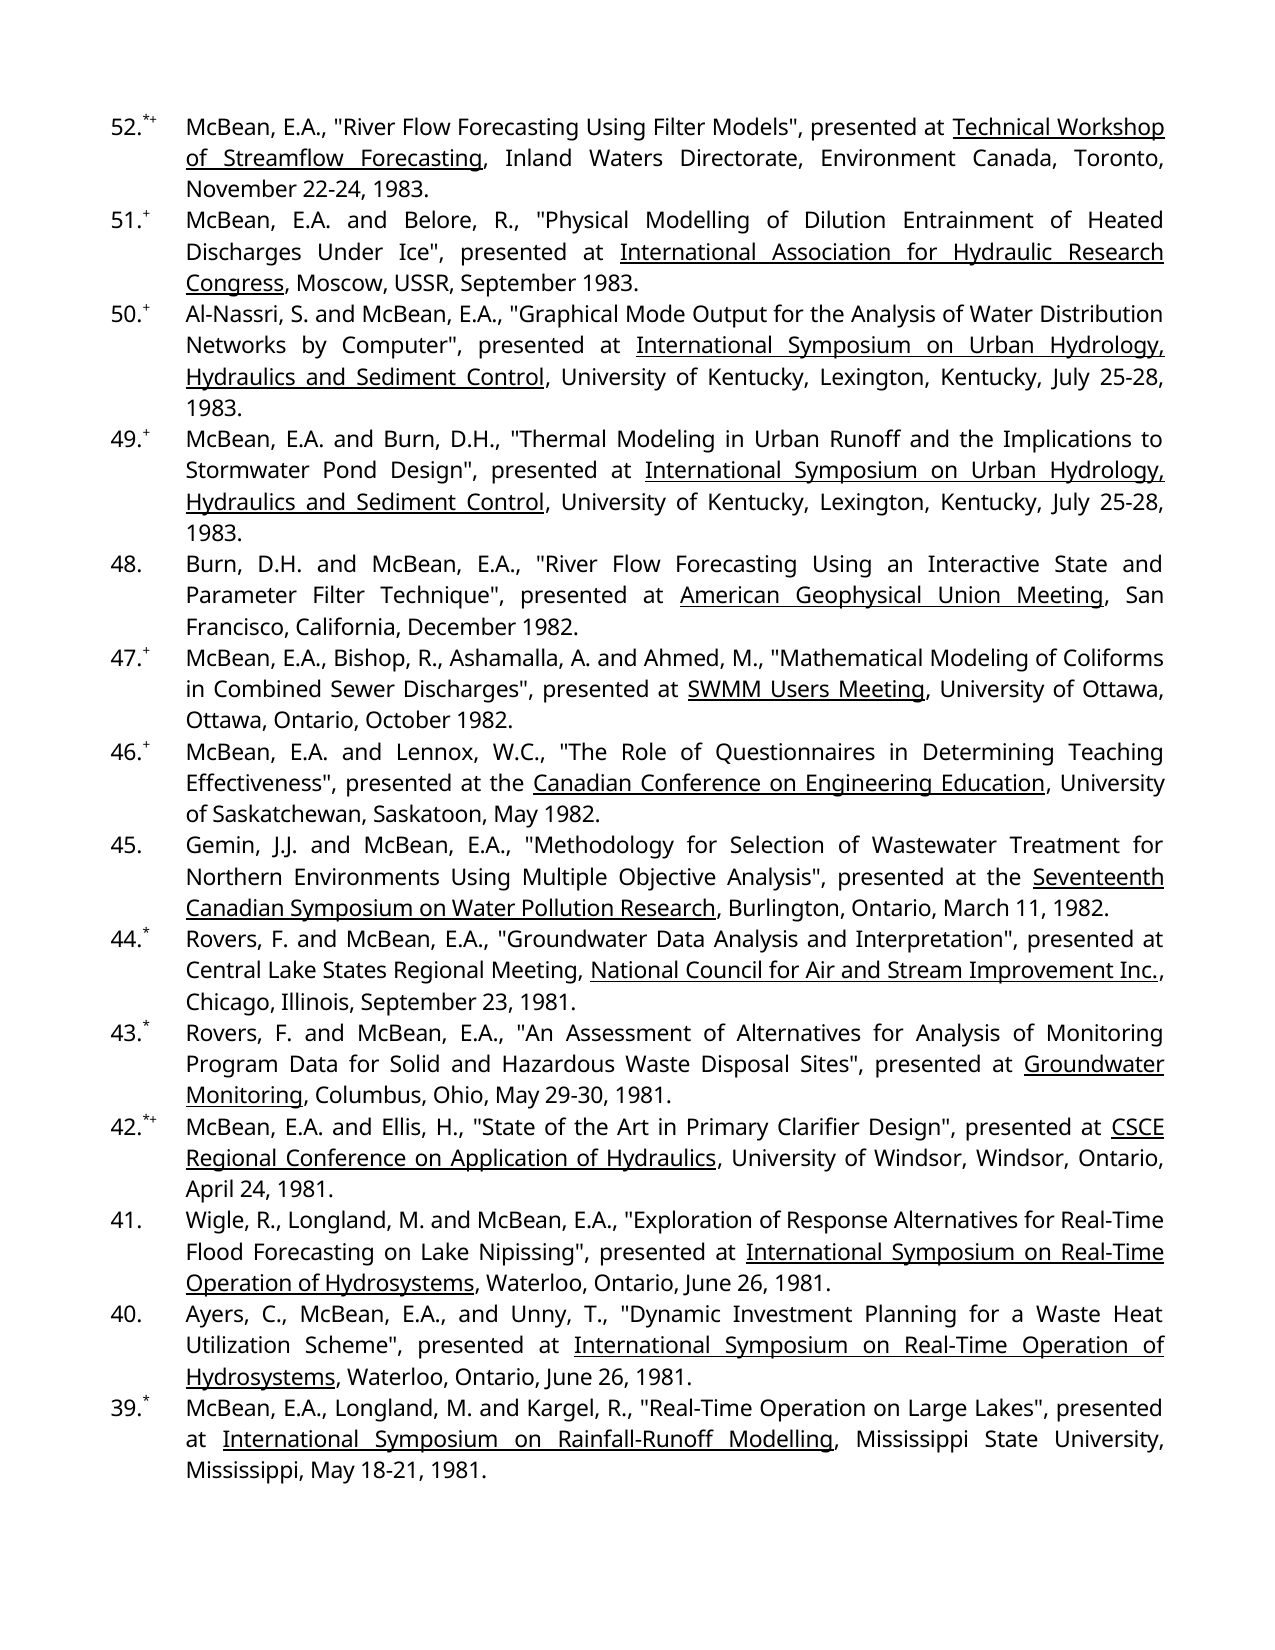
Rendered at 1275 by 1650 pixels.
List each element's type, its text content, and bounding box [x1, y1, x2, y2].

text 52.*+ McBean, E.A., "River Flow Forecasting Using Filter Models", presented at Technical Workshop of Streamflow Forecasting, Inland Waters Directorate, Environment Canada, Toronto, November 22-24, 1983. [110, 110, 1164, 204]
text 41. Wigle, R., Longland, M. and McBean, E.A., "Exploration of Response Alternatives for Real-Time Flood Forecasting on Lake Nipissing", presented at International Symposium on Real-Time Operation of Hydrosystems, Waterloo, Ontario, June 26, 1981. [110, 1204, 1164, 1298]
text 48. Burn, D.H. and McBean, E.A., "River Flow Forecasting Using an Interactive State and Parameter Filter Technique", presented at American Geophysical Union Meeting, San Francisco, California, December 1982. [110, 548, 1164, 642]
text 42.*+ McBean, E.A. and Ellis, H., "State of the Art in Primary Clarifier Design", presented at CSCE Regional Conference on Application of Hydraulics, University of Windsor, Windsor, Ontario, April 24, 1981. [110, 1110, 1164, 1204]
text 40. Ayers, C., McBean, E.A., and Unny, T., "Dynamic Investment Planning for a Waste Heat Utilization Scheme", presented at International Symposium on Real-Time Operation of Hydrosystems, Waterloo, Ontario, June 26, 1981. [110, 1298, 1164, 1392]
text 47.+ McBean, E.A., Bishop, R., Ashamalla, A. and Ahmed, M., "Mathematical Modeling of Coliforms in Combined Sewer Discharges", presented at SWMM Users Meeting, University of Ottawa, Ottawa, Ontario, October 1982. [110, 642, 1164, 735]
text 50.+ Al-Nassri, S. and McBean, E.A., "Graphical Mode Output for the Analysis of Water Distribution Networks by Computer", presented at International Symposium on Urban Hydrology, Hydraulics and Sediment Control, University of Kentucky, Lexington, Kentucky, July 25-28, 1983. [110, 298, 1164, 423]
text 39.* McBean, E.A., Longland, M. and Kargel, R., "Real-Time Operation on Large Lakes", presented at International Symposium on Rainfall-Runoff Modelling, Mississippi State University, Mississippi, May 18-21, 1981. [110, 1392, 1164, 1485]
text 51.+ McBean, E.A. and Belore, R., "Physical Modelling of Dilution Entrainment of Heated Discharges Under Ice", presented at International Association for Hydraulic Research Congress, Moscow, USSR, September 1983. [110, 204, 1164, 298]
text 45. Gemin, J.J. and McBean, E.A., "Methodology for Selection of Wastewater Treatment for Northern Environments Using Multiple Objective Analysis", presented at the Seventeenth Canadian Symposium on Water Pollution Research, Burlington, Ontario, March 11, 1982. [110, 829, 1164, 923]
text 43.* Rovers, F. and McBean, E.A., "An Assessment of Alternatives for Analysis of Monitoring Program Data for Solid and Hazardous Waste Disposal Sites", presented at Groundwater Monitoring, Columbus, Ohio, May 29-30, 1981. [110, 1017, 1164, 1110]
text 44.* Rovers, F. and McBean, E.A., "Groundwater Data Analysis and Interpretation", presented at Central Lake States Regional Meeting, National Council for Air and Stream Improvement Inc., Chicago, Illinois, September 23, 1981. [110, 923, 1164, 1017]
text 46.+ McBean, E.A. and Lennox, W.C., "The Role of Questionnaires in Determining Teaching Effectiveness", presented at the Canadian Conference on Engineering Education, University of Saskatchewan, Saskatoon, May 1982. [110, 735, 1164, 829]
text 49.+ McBean, E.A. and Burn, D.H., "Thermal Modeling in Urban Runoff and the Implications to Stormwater Pond Design", presented at International Symposium on Urban Hydrology, Hydraulics and Sediment Control, University of Kentucky, Lexington, Kentucky, July 25-28, 1983. [110, 423, 1164, 548]
